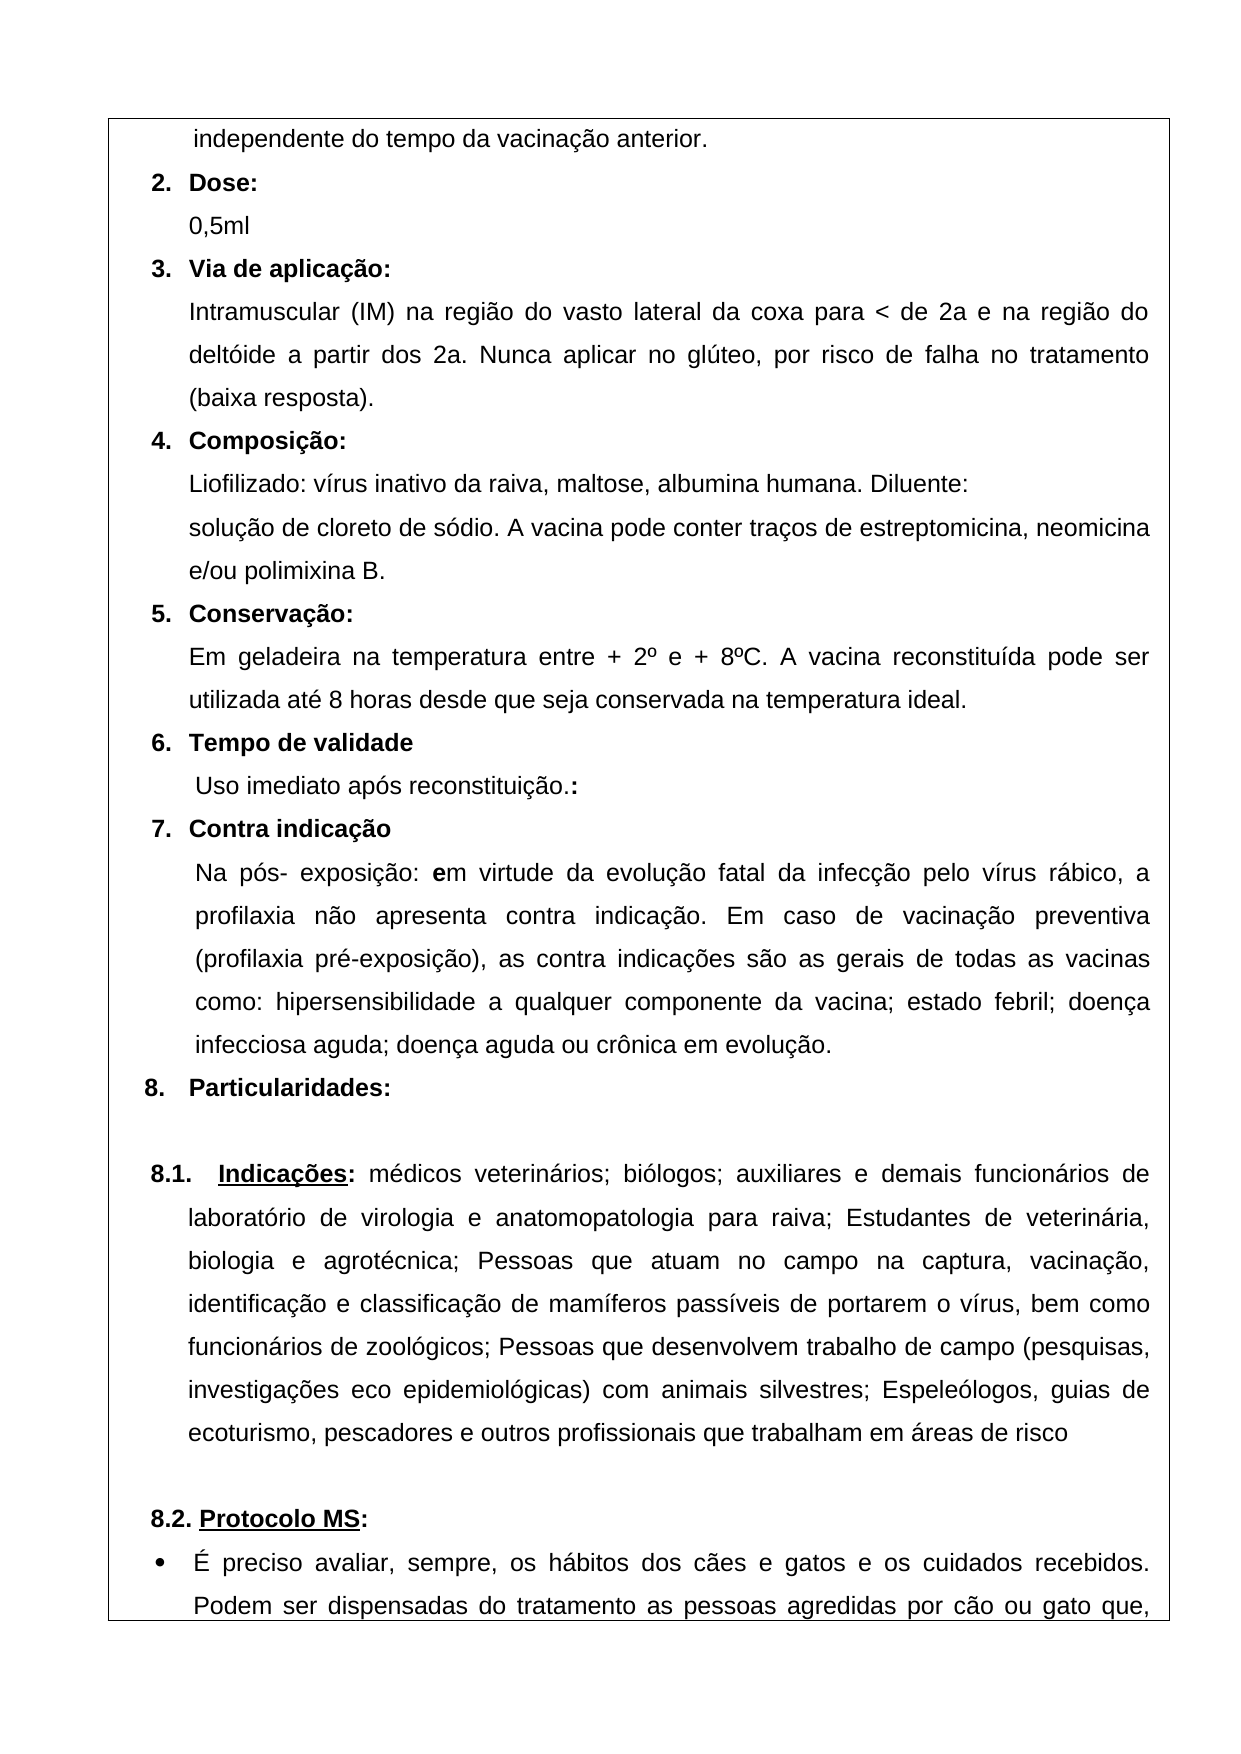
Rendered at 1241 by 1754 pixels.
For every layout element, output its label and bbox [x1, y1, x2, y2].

table_cell [109, 119, 1169, 1620]
